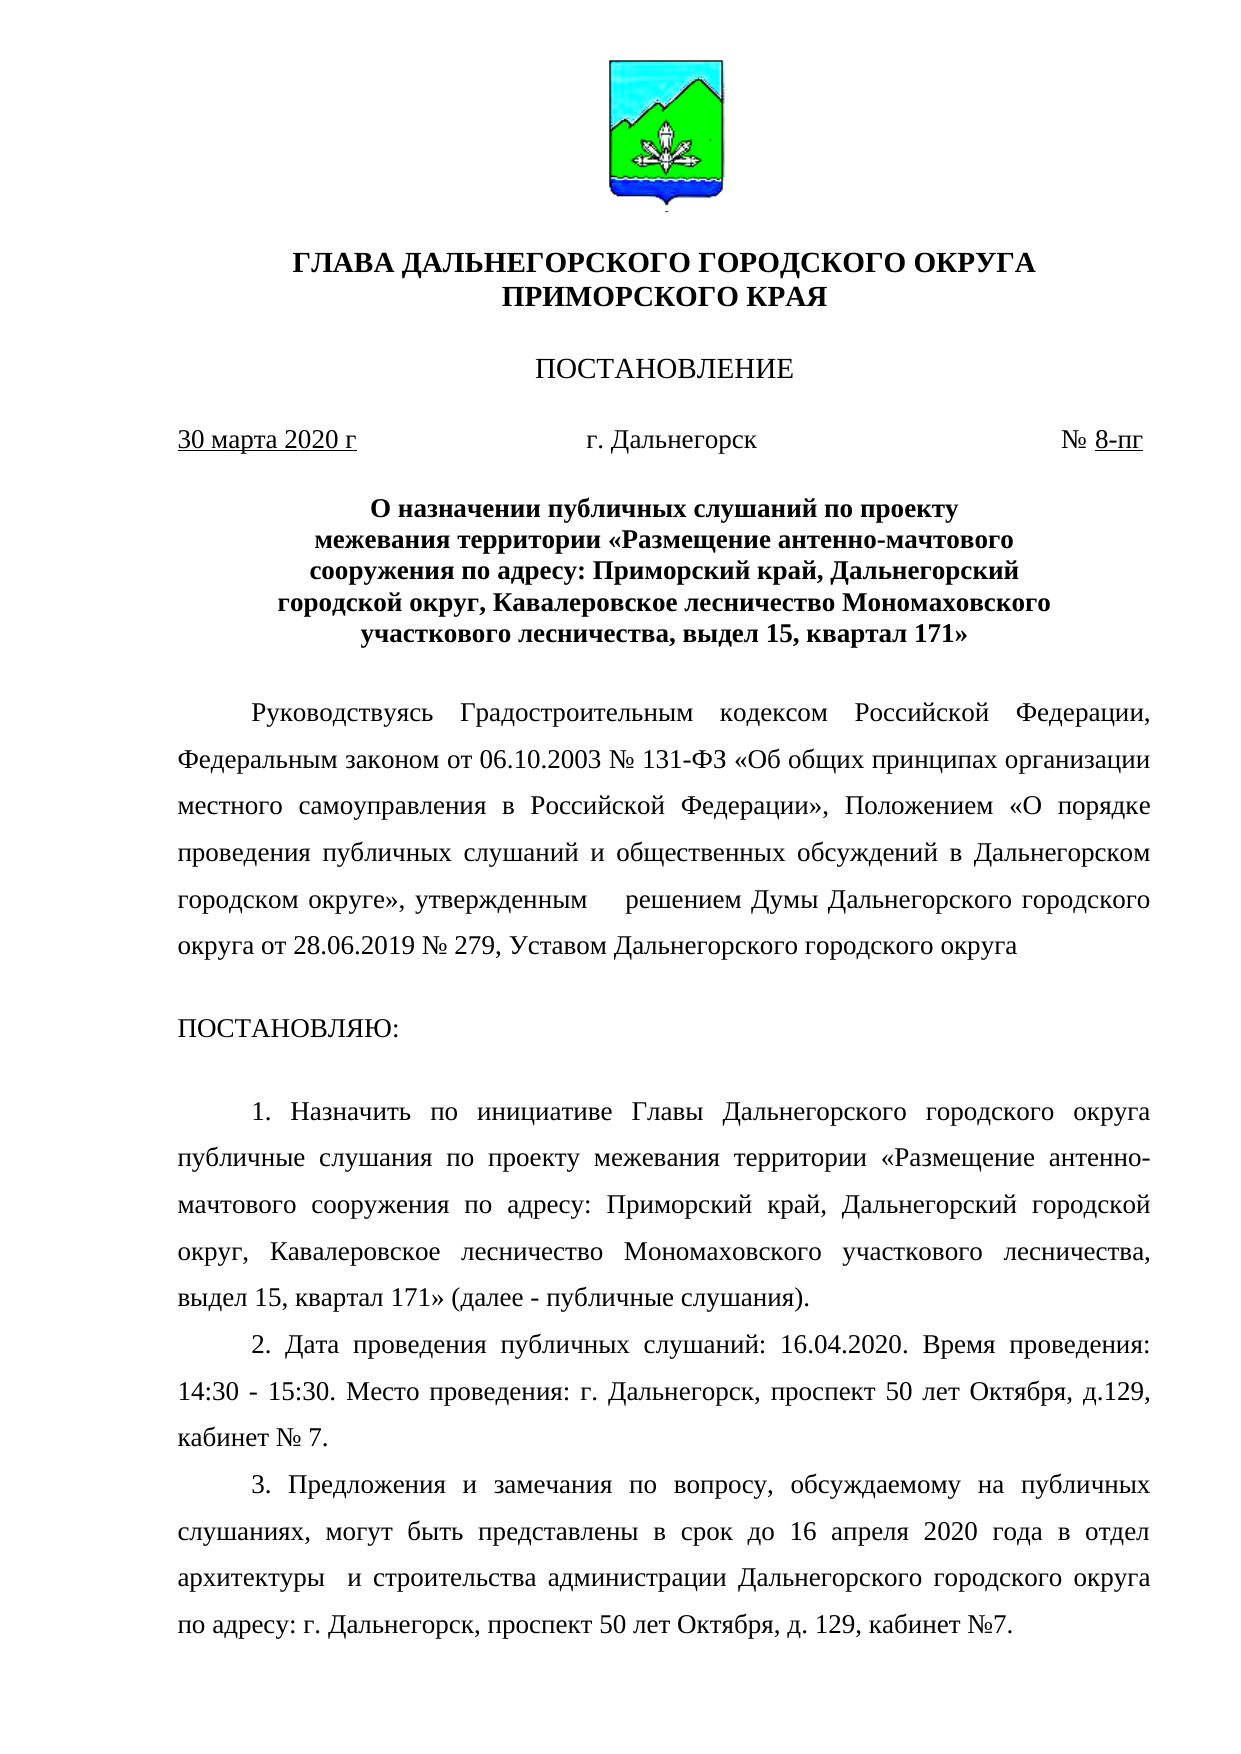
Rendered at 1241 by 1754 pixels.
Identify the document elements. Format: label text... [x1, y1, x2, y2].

text 3. Предложения и замечания по вопросу, обсуждаемому на публичных слушаниях, могут быть представлены в срок до 16 апреля 2020 года в отдел архитектуры и строительства администрации Дальнегорского городского округа по адресу: г. Дальнегорск, проспект 50 лет Октября, д. 129, кабинет №7. [177, 1468, 1152, 1639]
text ГЛАВА ДАЛЬНЕГОРСКОГО ГОРОДСКОГО ОКРУГА [177, 245, 1152, 279]
text межевания территории «Размещение антенно-мачтового [177, 523, 1152, 554]
text 1. Назначить по инициативе Главы Дальнегорского городского округа публичные слушания по проекту межевания территории «Размещение антенно-мачтового сооружения по адресу: Приморский край, Дальнегорский городской округ, Кавалеровское лесничество Мономаховского участкового лесничества, выдел 15, квартал 171» (далее - публичные слушания). [177, 1095, 1152, 1313]
text ПРИМОРСКОГО КРАЯ [177, 279, 1152, 312]
text 2. Дата проведения публичных слушаний: 16.04.2020. Время проведения: 14:30 - 15:30. Место проведения: г. Дальнегорск, проспект 50 лет Октября, д.129, кабинет № 7. [177, 1328, 1152, 1453]
text О назначении публичных слушаний по проекту [177, 492, 1152, 523]
text участкового лесничества, выдел 15, квартал 171» [177, 617, 1152, 648]
text сооружения по адресу: Приморский край, Дальнегорский [177, 554, 1152, 586]
text Руководствуясь Градостроительным кодексом Российской Федерации, Федеральным законом от 06.10.2003 № 131-ФЗ «Об общих принципах организации местного самоуправления в Российской Федерации», Положением «О порядке проведения публичных слушаний и общественных обсуждений в Дальнегорском городском округе», утвержденным решением Думы Дальнегорского городского округа от 28.06.2019 № 279, Уставом Дальнегорского городского округа [177, 696, 1152, 961]
text городской округ, Кавалеровское лесничество Мономаховского [177, 586, 1152, 617]
text ПОСТАНОВЛЕНИЕ [177, 351, 1152, 384]
text 30 марта 2020 г г. Дальнегорск № 8-пг [177, 423, 1152, 454]
text ПОСТАНОВЛЯЮ: [177, 1012, 1152, 1043]
